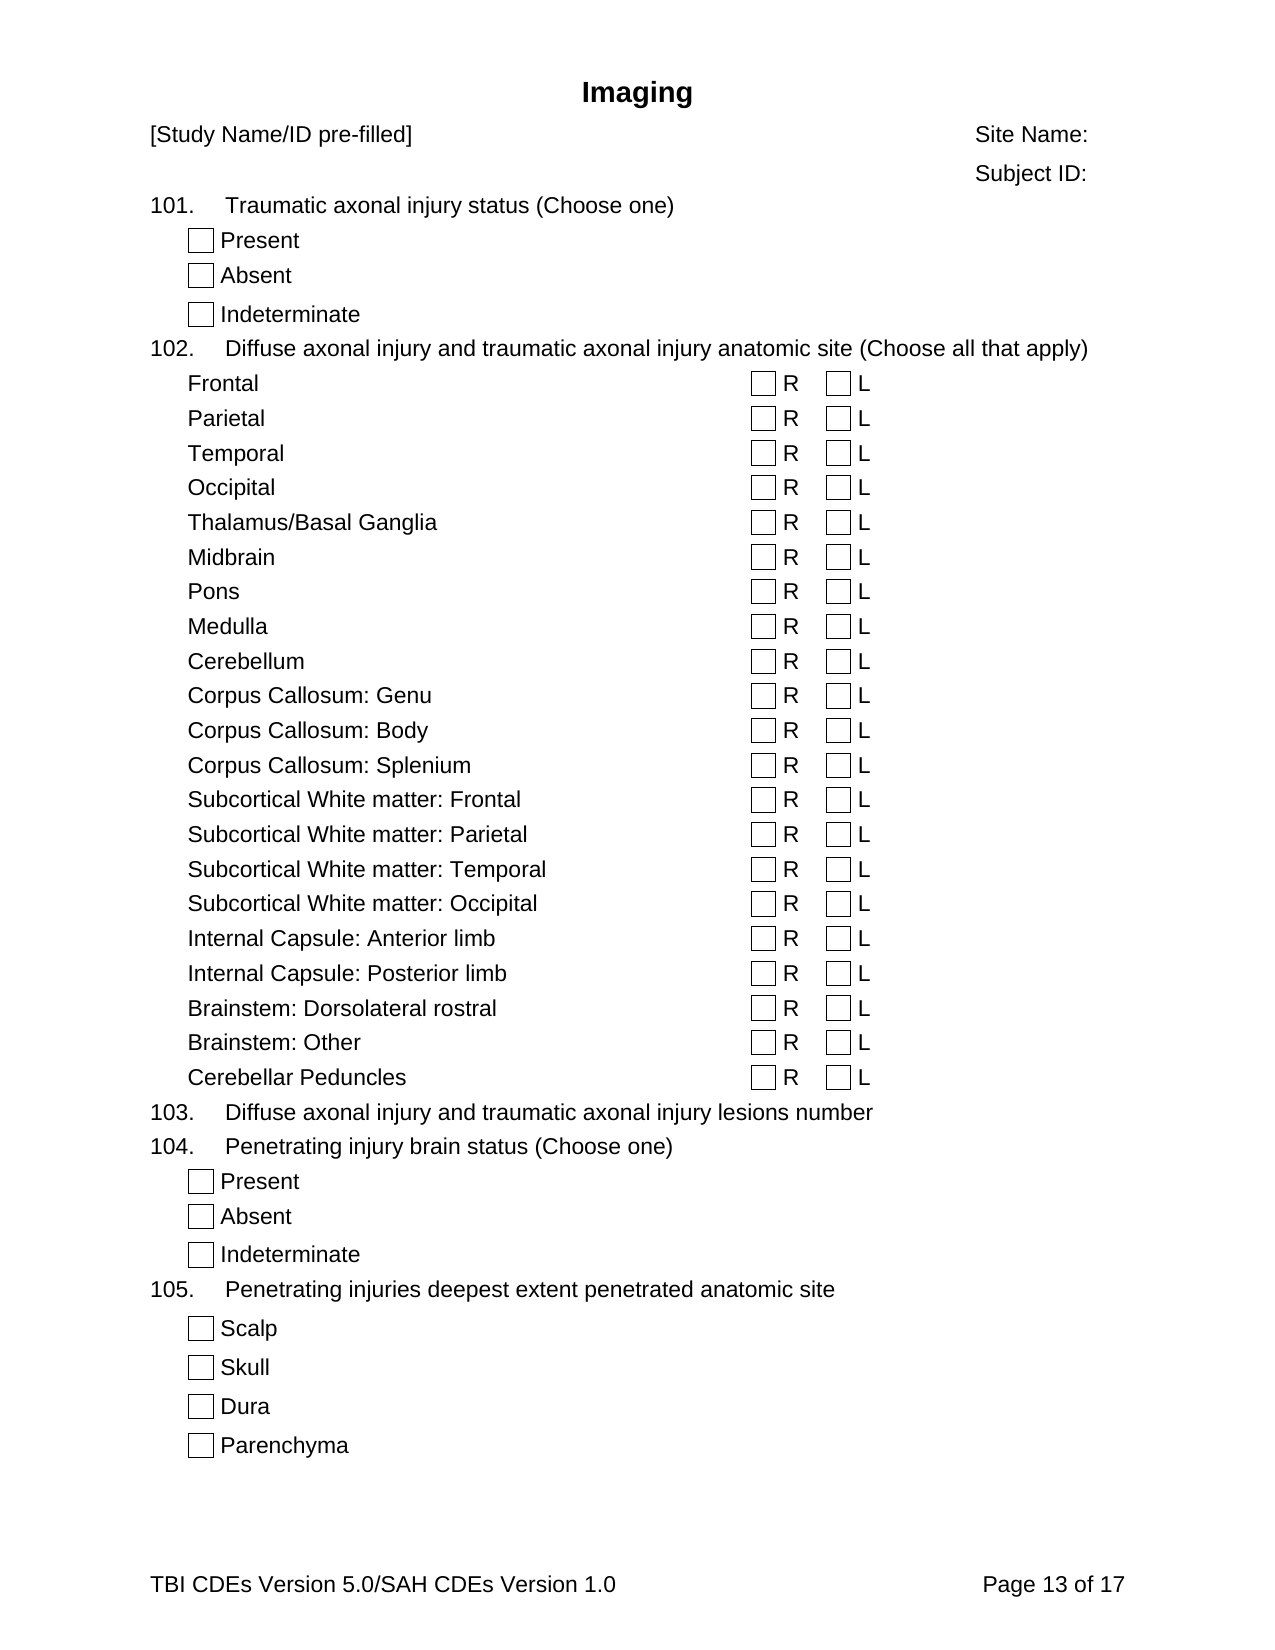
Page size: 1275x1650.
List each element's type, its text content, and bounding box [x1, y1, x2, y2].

list Thalamus/Basal Ganglia R L [187, 509, 1125, 535]
list Subcortical White matter: Occipital R L [187, 890, 1125, 917]
list Internal Capsule: Posterior limb R L [187, 960, 1125, 986]
list Diffuse axonal injury and traumatic axonal injury anatomic site (Choose all that apply) [150, 335, 1125, 362]
list Diffuse axonal injury and traumatic axonal injury lesions number [150, 1098, 1125, 1125]
list Corpus Callosum: Body R L [187, 717, 1125, 743]
list Cerebellar Peduncles R L [187, 1064, 1125, 1090]
list Corpus Callosum: Genu R L [187, 682, 1125, 709]
list Midbrain R L [187, 543, 1125, 570]
list Parenchyma [187, 1432, 1125, 1458]
list Subcortical White matter: Frontal R L [187, 786, 1125, 813]
list Dura [187, 1393, 1125, 1419]
list Cerebellum R L [187, 648, 1125, 674]
list Penetrating injuries deepest extent penetrated anatomic site [150, 1276, 1125, 1302]
list Temporal R L [187, 439, 1125, 466]
list Brainstem: Dorsolateral rostral R L [187, 994, 1125, 1021]
text Present [150, 1168, 1125, 1194]
list Frontal R L [187, 370, 1125, 396]
list Skull [187, 1354, 1125, 1380]
list Internal Capsule: Anterior limb R L [187, 925, 1125, 951]
list Indeterminate [187, 1241, 1125, 1268]
list Parietal R L [187, 405, 1125, 431]
list Traumatic axonal injury status (Choose one) [150, 192, 1125, 219]
list Subcortical White matter: Temporal R L [187, 856, 1125, 882]
text Absent [150, 1203, 1125, 1229]
text Absent [150, 262, 1125, 288]
list Occipital R L [187, 474, 1125, 501]
list Corpus Callosum: Splenium R L [187, 752, 1125, 778]
list Penetrating injury brain status (Choose one) [150, 1133, 1125, 1159]
list Subcortical White matter: Parietal R L [187, 821, 1125, 847]
list Scalp [187, 1315, 1125, 1341]
text Present [150, 227, 1125, 253]
list Pons R L [187, 578, 1125, 604]
list Brainstem: Other R L [187, 1029, 1125, 1056]
list Indeterminate [187, 301, 1125, 327]
list Medulla R L [187, 613, 1125, 639]
